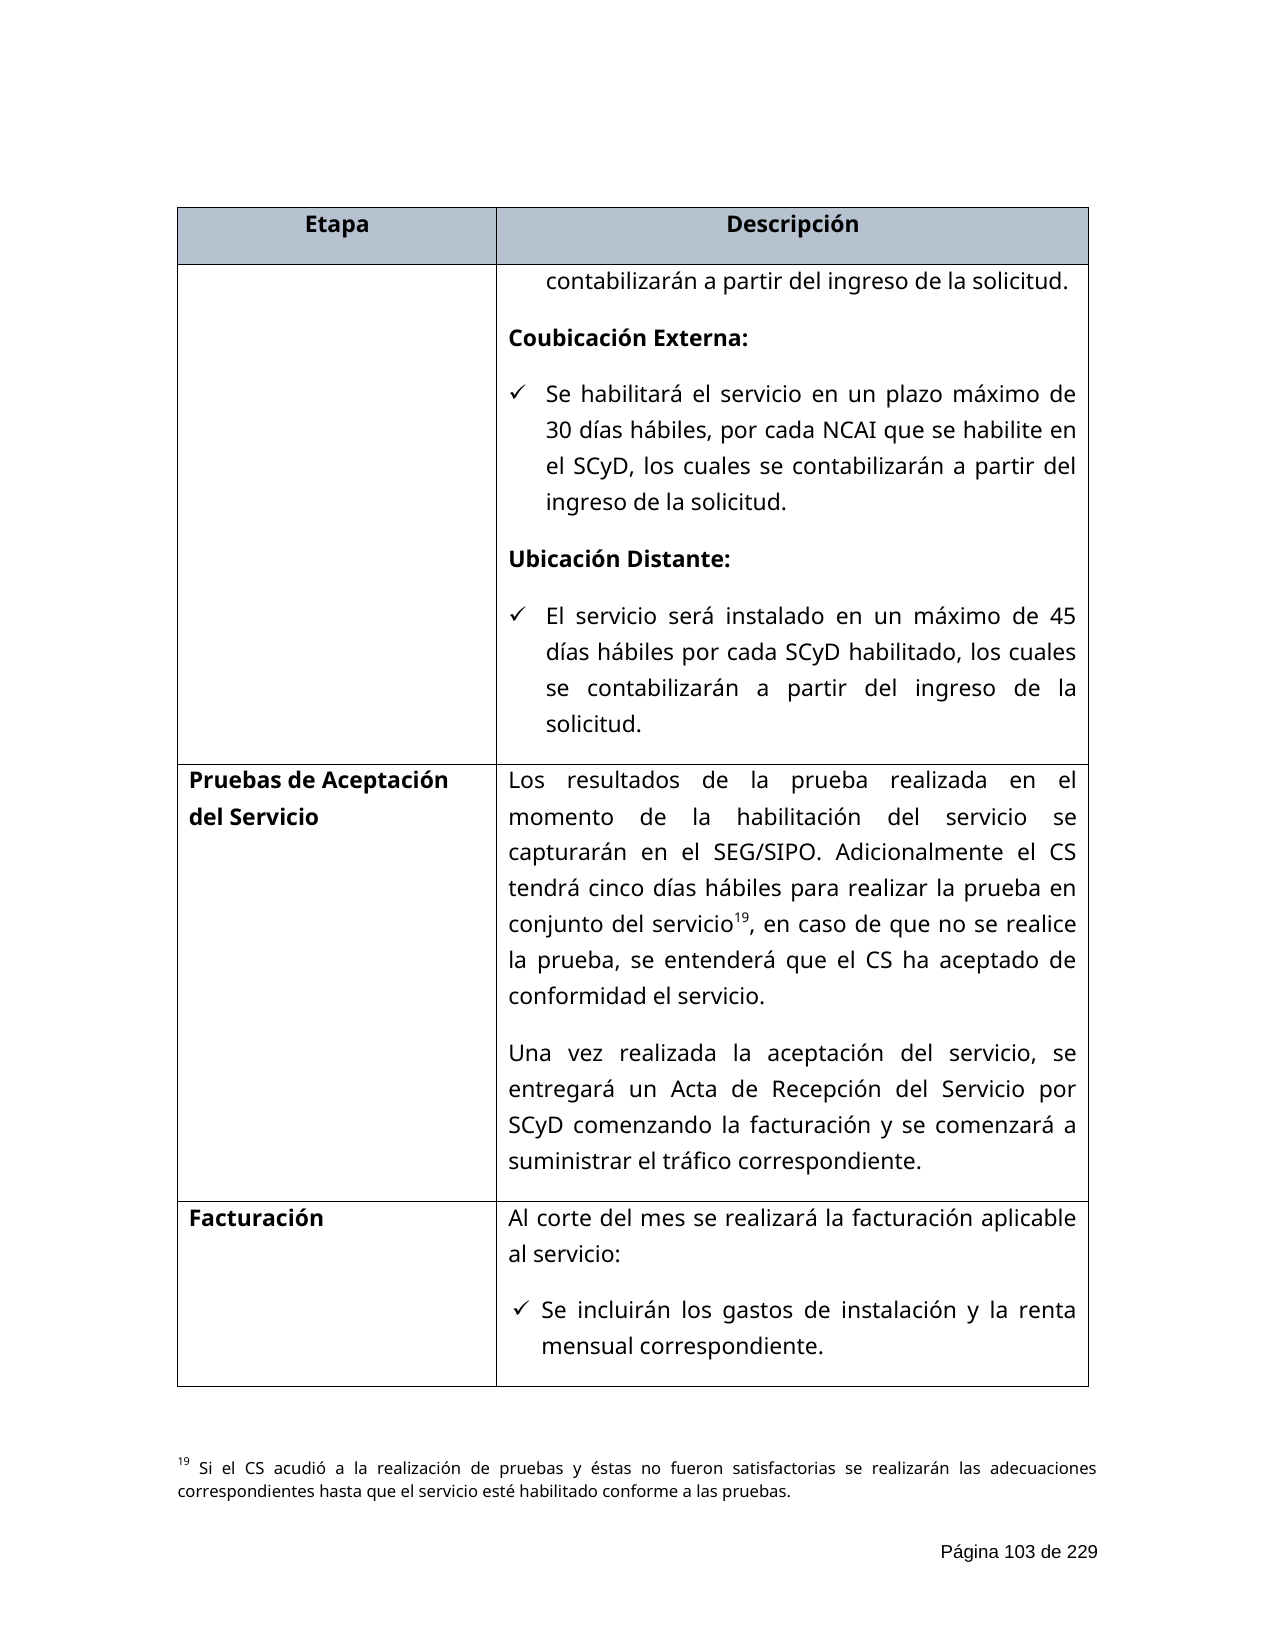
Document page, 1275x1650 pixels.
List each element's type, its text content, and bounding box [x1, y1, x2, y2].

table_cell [178, 265, 496, 763]
table_header Etapa [178, 208, 496, 264]
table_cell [497, 1202, 1088, 1386]
table_cell Facturación [178, 1202, 496, 1386]
table_header Descripción [497, 208, 1088, 264]
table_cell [497, 265, 1088, 763]
table_cell Pruebas de Aceptación del Servicio [178, 765, 496, 1201]
table_cell Los resultados de la prueba realizada en el momento de la habilitación del servicio se capturarán en el SEG/SIPO. Adicionalmente el CS tendrá cinco días hábiles para realizar la prueba en conjunto del servicio, en caso de que no se realice la prueba, se entenderá que el CS ha aceptado de conformidad el servicio. Una vez realizada la aceptación del servicio, se entregará un Acta de Recepción del Servicio por SCyD comenzando la facturación y se comenzará a suministrar el tráfico correspondiente. [497, 765, 1088, 1201]
